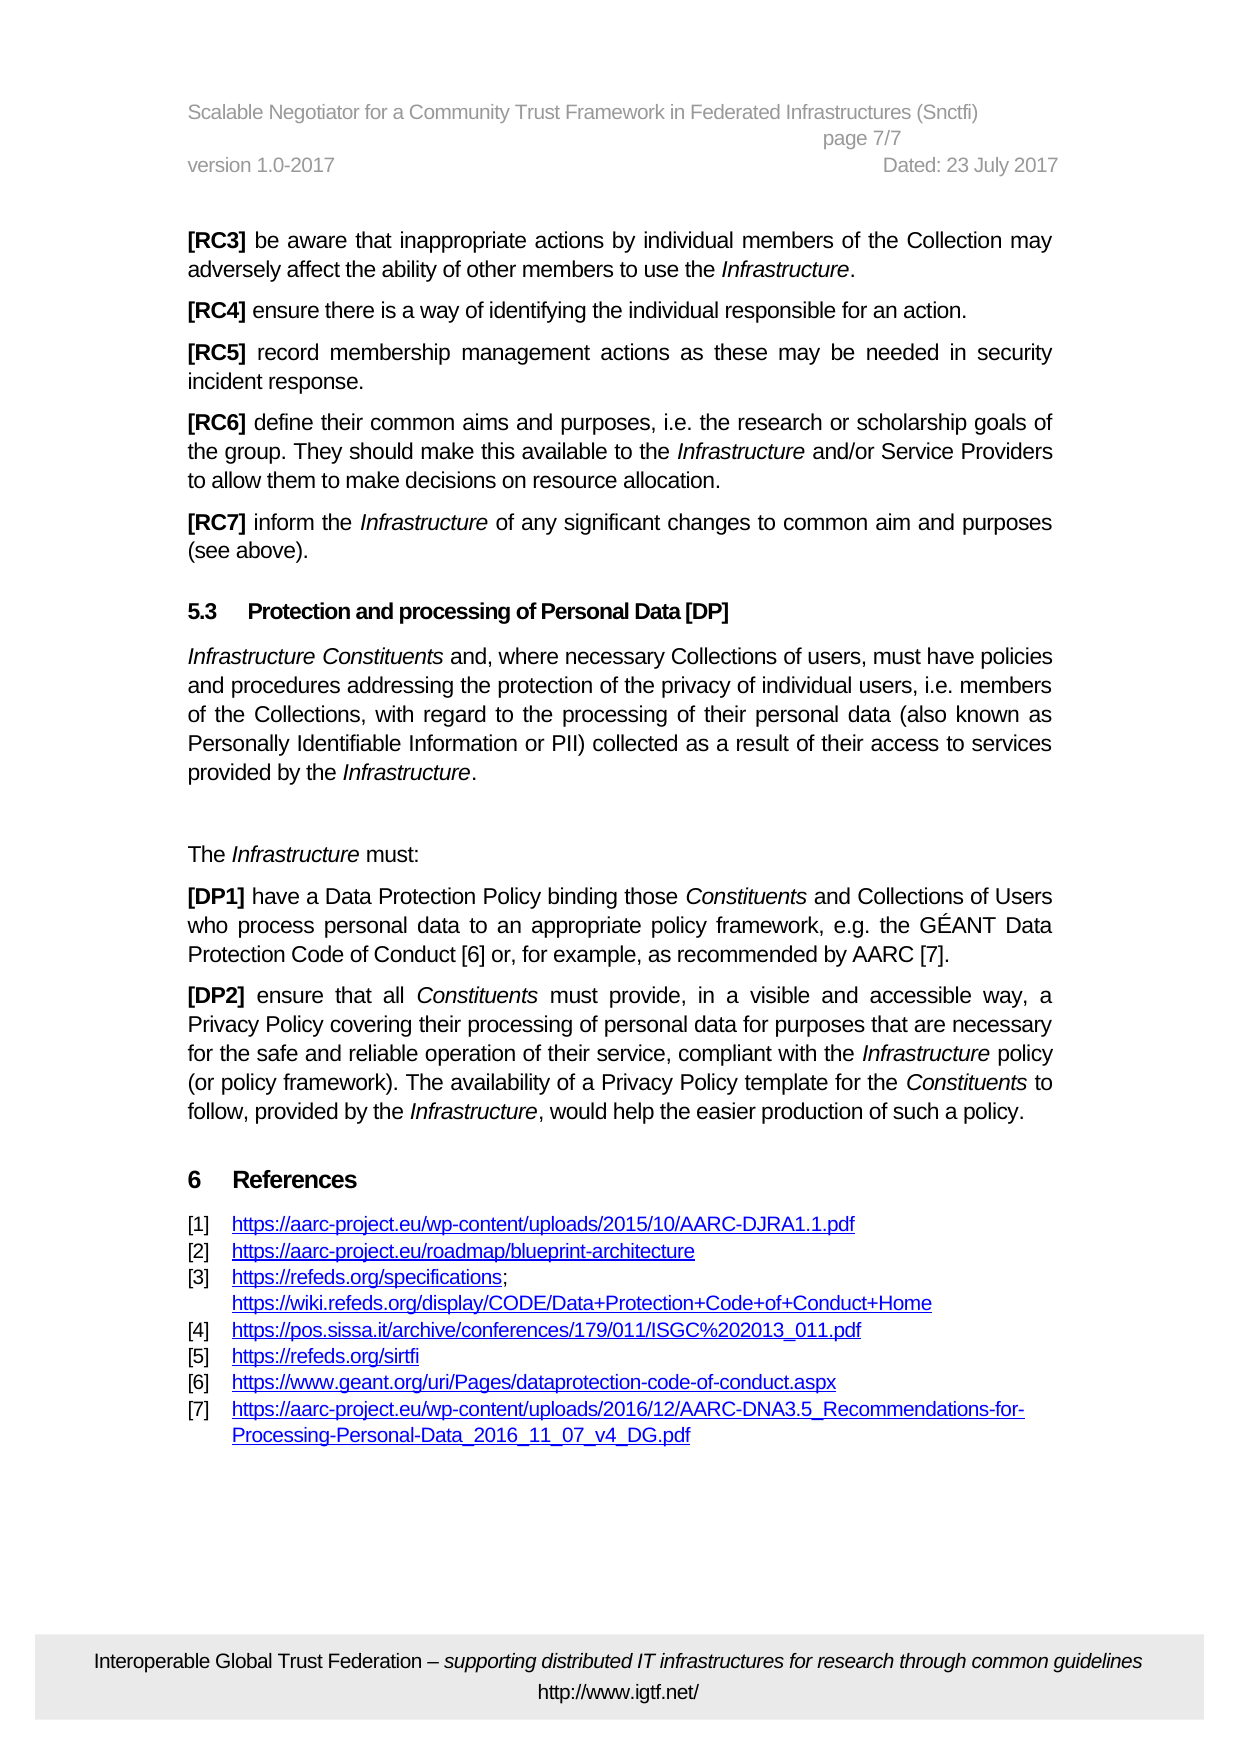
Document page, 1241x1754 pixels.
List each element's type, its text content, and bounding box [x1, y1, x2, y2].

list https://aarc-project.eu/wp-content/uploads/2016/12/AARC-DNA3.5_Recommendations-for-Processing-Personal-Data_2016_11_07_v4_DG.pdf [187, 1397, 1053, 1447]
text The Infrastructure must: [187, 841, 1053, 868]
text [RC4] ensure there is a way of identifying the individual responsible for an action. [187, 297, 1053, 323]
text [RC3] be aware that inappropriate actions by individual members of the Collection may adversely affect the ability of other members to use the Infrastructure. [187, 227, 1053, 282]
subtitle Protection and processing of Personal Data [DP] [187, 598, 1053, 624]
text [RC6] define their common aims and purposes, i.e. the research or scholarship goals of the group. They should make this available to the Infrastructure and/or Service Providers to allow them to make decisions on resource allocation. [187, 409, 1053, 493]
list https://aarc-project.eu/roadmap/blueprint-architecture [187, 1238, 1053, 1262]
list https://refeds.org/specifications; https://wiki.refeds.org/display/CODE/Data+Protection+Code+of+Conduct+Home [187, 1265, 1053, 1315]
text Infrastructure Constituents and, where necessary Collections of users, must have policies and procedures addressing the protection of the privacy of individual users, i.e. members of the Collections, with regard to the processing of their personal data (also known as Personally Identifiable Information or PII) collected as a result of their access to services provided by the Infrastructure. [187, 643, 1053, 785]
list https://www.geant.org/uri/Pages/dataprotection-code-of-conduct.aspx [187, 1370, 1053, 1394]
text [DP1] have a Data Protection Policy binding those Constituents and Collections of Users who process personal data to an appropriate policy framework, e.g. the GÉANT Data Protection Code of Conduct [6] or, for example, as recommended by AARC [7]. [187, 883, 1053, 967]
subtitle References [187, 1164, 1053, 1193]
list https://aarc-project.eu/wp-content/uploads/2015/10/AARC-DJRA1.1.pdf [187, 1212, 1053, 1236]
list https://pos.sissa.it/archive/conferences/179/011/ISGC%202013_011.pdf [187, 1317, 1053, 1341]
text [RC7] inform the Infrastructure of any significant changes to common aim and purposes (see above). [187, 508, 1053, 564]
text [DP2] ensure that all Constituents must provide, in a visible and accessible way, a Privacy Policy covering their processing of personal data for purposes that are necessary for the safe and reliable operation of their service, compliant with the Infrastructure policy (or policy framework). The availability of a Privacy Policy template for the Constituents to follow, provided by the Infrastructure, would help the easier production of such a policy. [187, 982, 1053, 1124]
list https://refeds.org/sirtfi [187, 1344, 1053, 1368]
text [RC5] record membership management actions as these may be needed in security incident response. [187, 339, 1053, 394]
